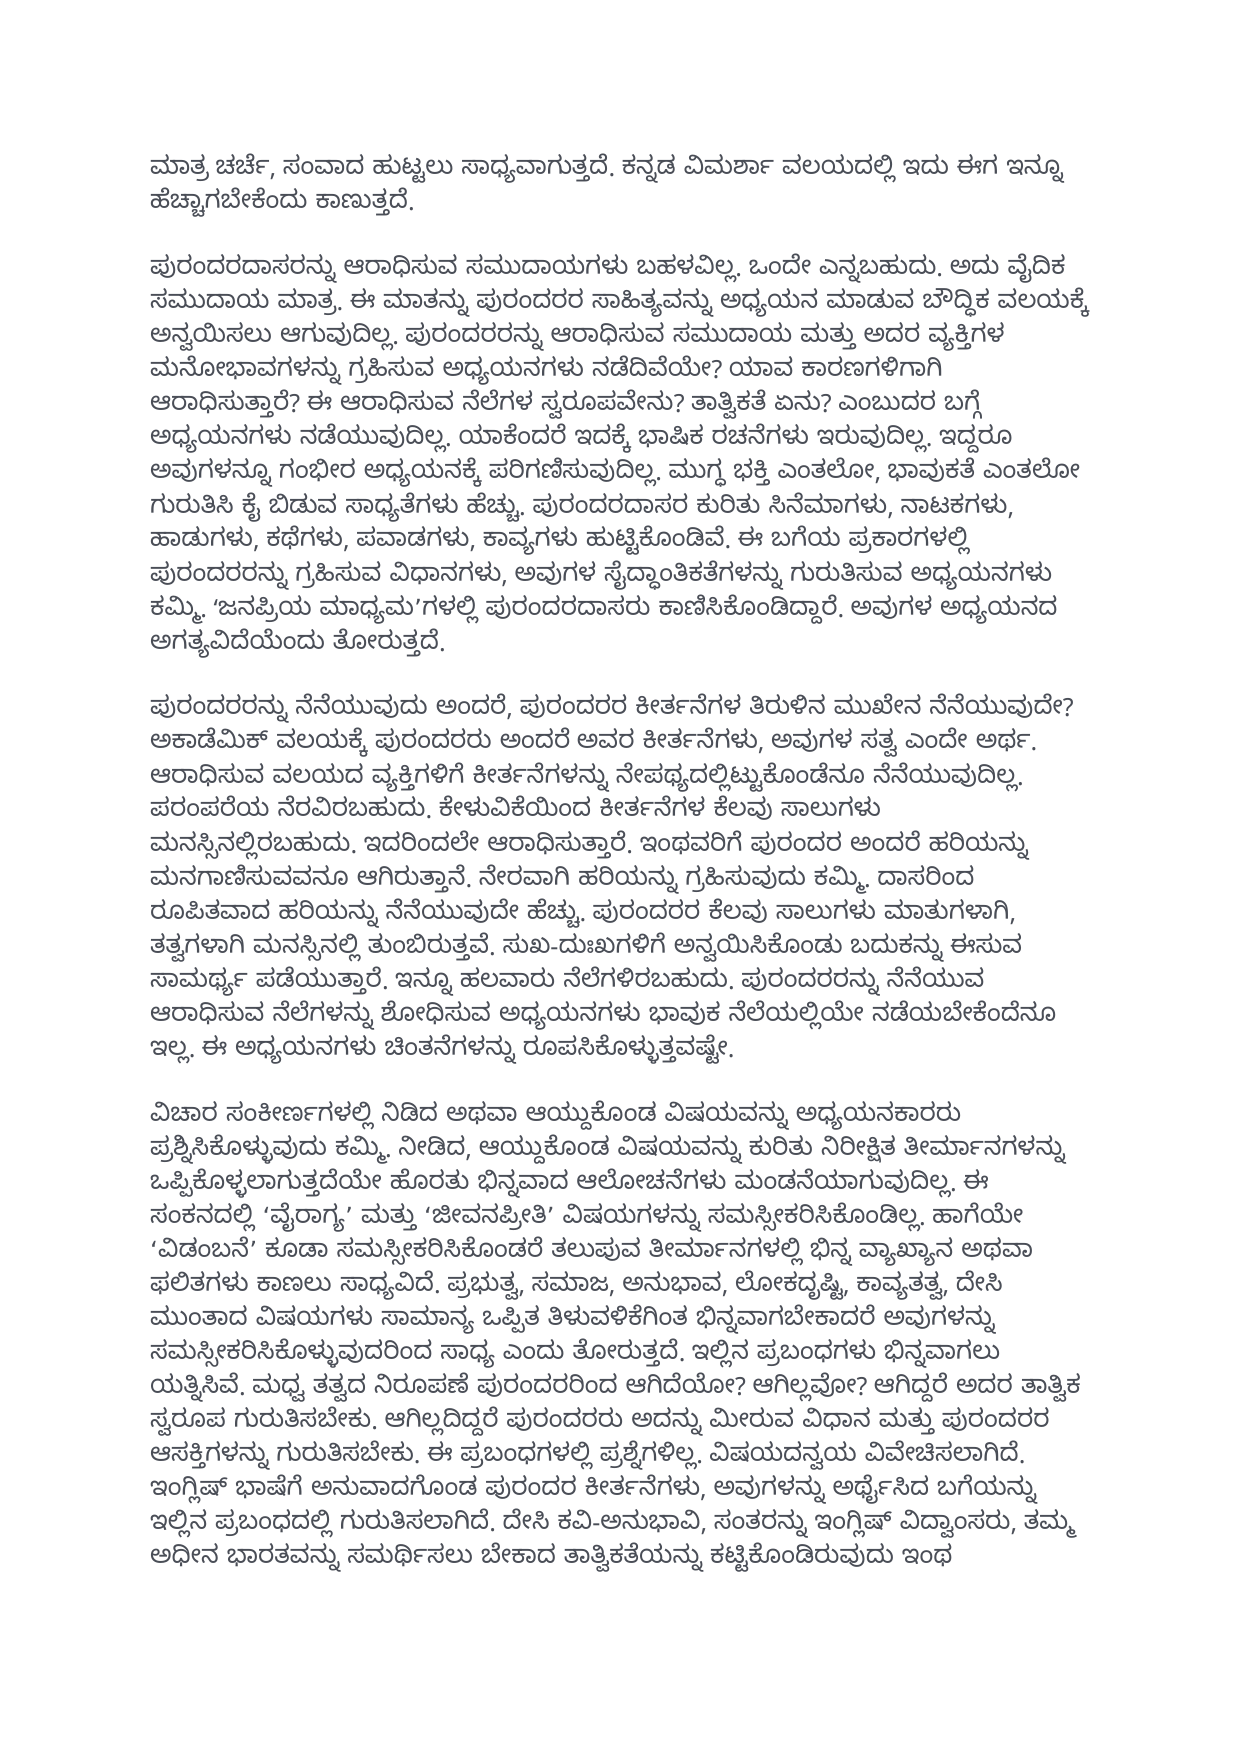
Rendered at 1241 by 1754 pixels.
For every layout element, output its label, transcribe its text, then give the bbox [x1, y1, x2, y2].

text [150, 150, 1090, 218]
text ಪುರಂದರರನ್ನು ನೆನೆಯುವುದು ಅಂದರೆ, ಪುರಂದರರ ಕೀರ್ತನೆಗಳ ತಿರುಳಿನ ಮುಖೇನ ನೆನೆಯುವುದೇ? ಅಕಾಡೆಮಿಕ್ ವಲಯಕ್ಕೆ ಪುರಂದರರು ಅಂದರೆ ಅವರ ಕೀರ್ತನೆಗಳು, ಅವುಗಳ ಸತ್ವ ಎಂದೇ ಅರ್ಥ. ಆರಾಧಿಸುವ ವಲಯದ ವ್ಯಕ್ತಿಗಳಿಗೆ ಕೀರ್ತನೆಗಳನ್ನು ನೇಪಥ್ಯದಲ್ಲಿಟ್ಟುಕೊಂಡೆನೂ ನೆನೆಯುವುದಿಲ್ಲ. ಪರಂಪರೆಯ ನೆರವಿರಬಹುದು. ಕೇಳುವಿಕೆಯಿಂದ ಕೀರ್ತನೆಗಳ ಕೆಲವು ಸಾಲುಗಳು ಮನಸ್ಸಿನಲ್ಲಿರಬಹುದು. ಇದರಿಂದಲೇ ಆರಾಧಿಸುತ್ತಾರೆ. ಇಂಥವರಿಗೆ ಪುರಂದರ ಅಂದರೆ ಹರಿಯನ್ನು ಮನಗಾಣಿಸುವವನೂ ಆಗಿರುತ್ತಾನೆ. ನೇರವಾಗಿ ಹರಿಯನ್ನು ಗ್ರಹಿಸುವುದು ಕಮ್ಮಿ. ದಾಸರಿಂದ ರೂಪಿತವಾದ ಹರಿಯನ್ನು ನೆನೆಯುವುದೇ ಹೆಚ್ಚು. ಪುರಂದರರ ಕೆಲವು ಸಾಲುಗಳು ಮಾತುಗಳಾಗಿ, ತತ್ವಗಳಾಗಿ ಮನಸ್ಸಿನಲ್ಲಿ ತುಂಬಿರುತ್ತವೆ. ಸುಖ-ದುಃಖಗಳಿಗೆ ಅನ್ವಯಿಸಿಕೊಂಡು ಬದುಕನ್ನು ಈಸುವ ಸಾಮರ್ಥ್ಯ ಪಡೆಯುತ್ತಾರೆ. ಇನ್ನೂ ಹಲವಾರು ನೆಲೆಗಳಿರಬಹುದು. ಪುರಂದರರನ್ನು ನೆನೆಯುವ ಆರಾಧಿಸುವ ನೆಲೆಗಳನ್ನು ಶೋಧಿಸುವ ಅಧ್ಯಯನಗಳು ಭಾವುಕ ನೆಲೆಯಲ್ಲಿಯೇ ನಡೆಯಬೇಕೆಂದೆನೂ ಇಲ್ಲ. ಈ ಅಧ್ಯಯನಗಳು ಚಿಂತನೆಗಳನ್ನು ರೂಪಸಿಕೊಳ್ಳುತ್ತವಷ್ಟೇ. [150, 690, 1090, 1065]
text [150, 1096, 1090, 1573]
text ಪುರಂದರದಾಸರನ್ನು ಆರಾಧಿಸುವ ಸಮುದಾಯಗಳು ಬಹಳವಿಲ್ಲ. ಒಂದೇ ಎನ್ನಬಹುದು. ಅದು ವೈದಿಕ ಸಮುದಾಯ ಮಾತ್ರ. ಈ ಮಾತನ್ನು ಪುರಂದರರ ಸಾಹಿತ್ಯವನ್ನು ಅಧ್ಯಯನ ಮಾಡುವ ಬೌದ್ಧಿಕ ವಲಯಕ್ಕೆ ಅನ್ವಯಿಸಲು ಆಗುವುದಿಲ್ಲ. ಪುರಂದರರನ್ನು ಆರಾಧಿಸುವ ಸಮುದಾಯ ಮತ್ತು ಅದರ ವ್ಯಕ್ತಿಗಳ ಮನೋಭಾವಗಳನ್ನು ಗ್ರಹಿಸುವ ಅಧ್ಯಯನಗಳು ನಡೆದಿವೆಯೇ? ಯಾವ ಕಾರಣಗಳಿಗಾಗಿ ಆರಾಧಿಸುತ್ತಾರೆ? ಈ ಆರಾಧಿಸುವ ನೆಲೆಗಳ ಸ್ವರೂಪವೇನು? ತಾತ್ವಿಕತೆ ಏನು? ಎಂಬುದರ ಬಗ್ಗೆ ಅಧ್ಯಯನಗಳು ನಡೆಯುವುದಿಲ್ಲ. ಯಾಕೆಂದರೆ ಇದಕ್ಕೆ ಭಾಷಿಕ ರಚನೆಗಳು ಇರುವುದಿಲ್ಲ. ಇದ್ದರೂ ಅವುಗಳನ್ನೂ ಗಂಭೀರ ಅಧ್ಯಯನಕ್ಕೆ ಪರಿಗಣಿಸುವುದಿಲ್ಲ. ಮುಗ್ಧ ಭಕ್ತಿ ಎಂತಲೋ, ಭಾವುಕತೆ ಎಂತಲೋ ಗುರುತಿಸಿ ಕೈ ಬಿಡುವ ಸಾಧ್ಯತೆಗಳು ಹೆಚ್ಚು. ಪುರಂದರದಾಸರ ಕುರಿತು ಸಿನೆಮಾಗಳು, ನಾಟಕಗಳು, ಹಾಡುಗಳು, ಕಥೆಗಳು, ಪವಾಡಗಳು, ಕಾವ್ಯಗಳು ಹುಟ್ಟಿಕೊಂಡಿವೆ. ಈ ಬಗೆಯ ಪ್ರಕಾರಗಳಲ್ಲಿ ಪುರಂದರರನ್ನು ಗ್ರಹಿಸುವ ವಿಧಾನಗಳು, ಅವುಗಳ ಸೈದ್ಧಾಂತಿಕತೆಗಳನ್ನು ಗುರುತಿಸುವ ಅಧ್ಯಯನಗಳು ಕಮ್ಮಿ. ‘ಜನಪ್ರಿಯ ಮಾಧ್ಯಮ’ಗಳಲ್ಲಿ ಪುರಂದರದಾಸರು ಕಾಣಿಸಿಕೊಂಡಿದ್ದಾರೆ. ಅವುಗಳ ಅಧ್ಯಯನದ ಅಗತ್ಯವಿದೆಯೆಂದು ತೋರುತ್ತದೆ. [150, 250, 1090, 658]
